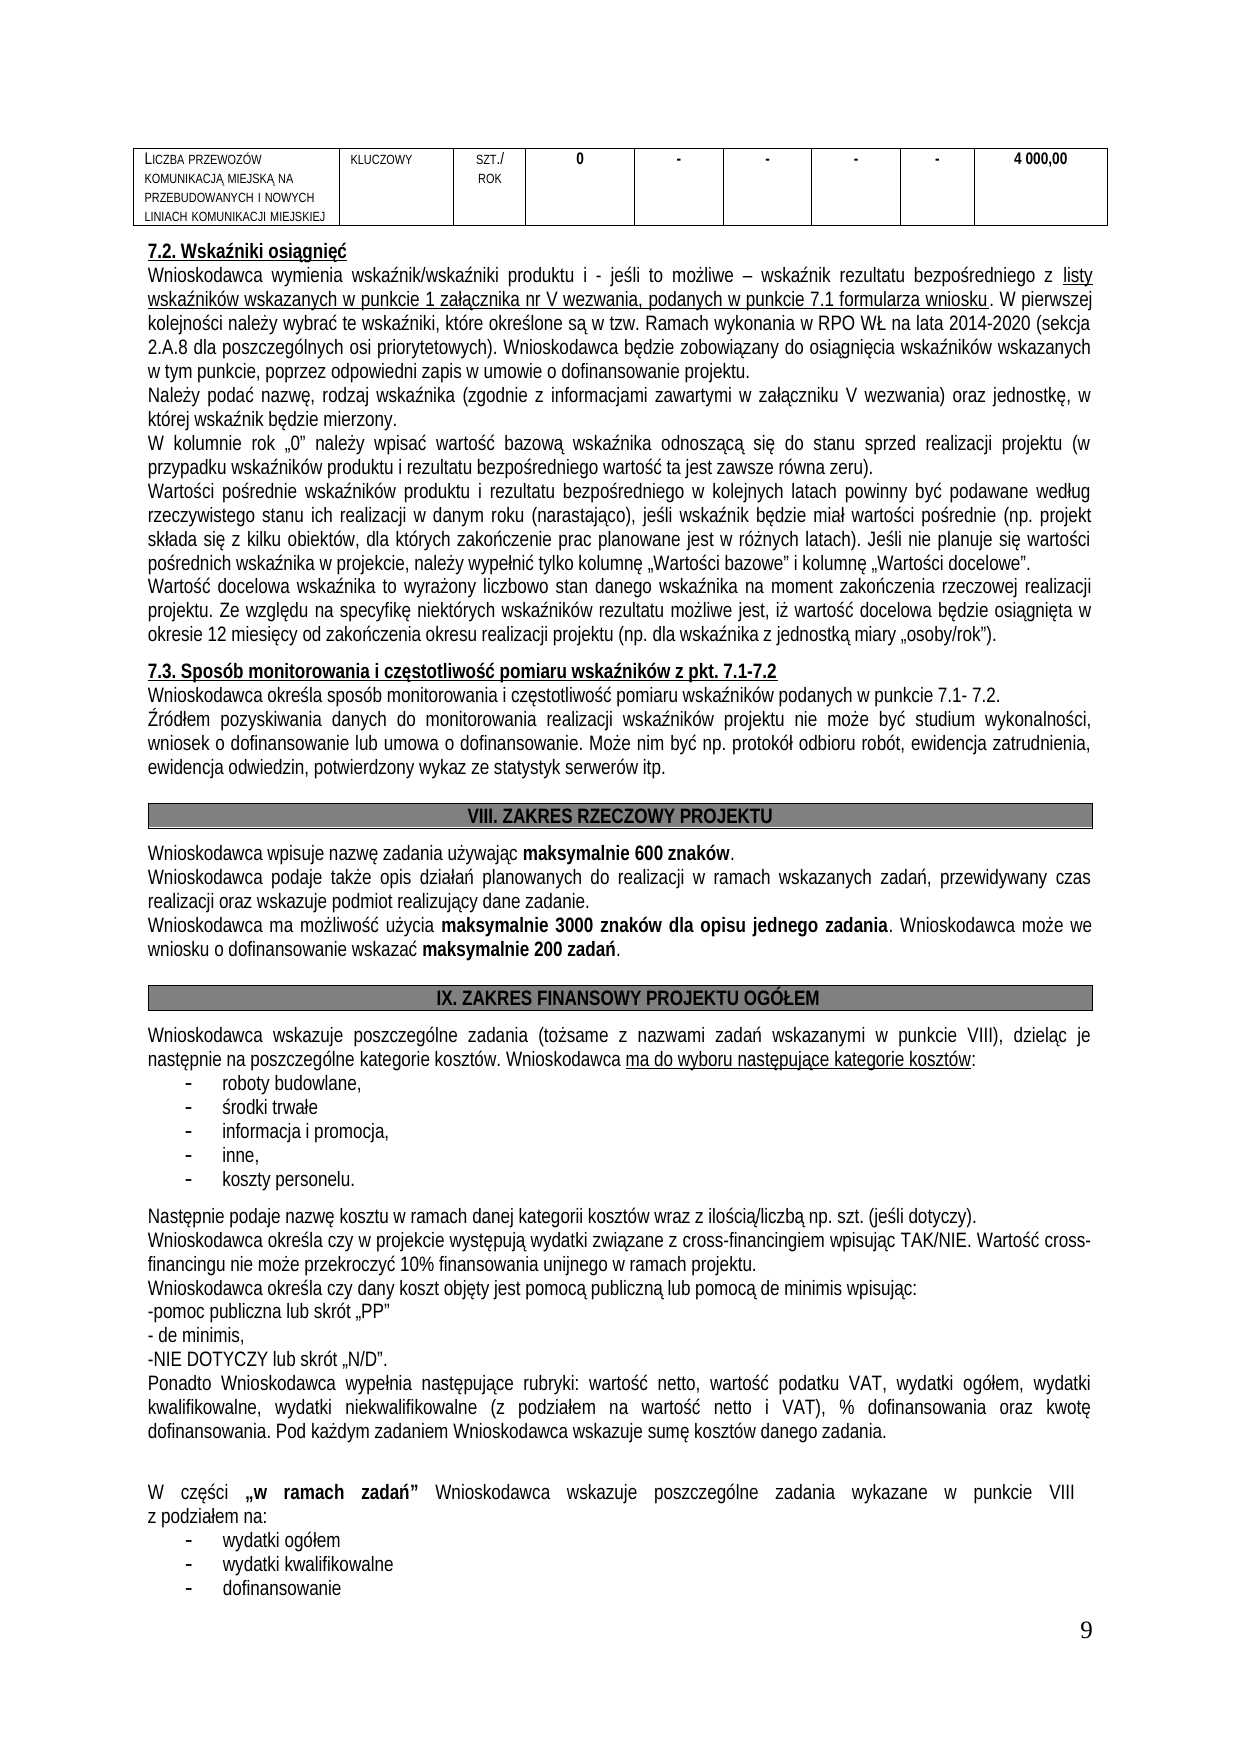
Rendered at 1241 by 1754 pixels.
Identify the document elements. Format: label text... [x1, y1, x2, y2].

list inne, [185, 1143, 1092, 1167]
text Wnioskodawca ma możliwość użycia maksymalnie 3000 znaków dla opisu jednego zadania. Wnioskodawca może we wniosku o dofinansowanie wskazać maksymalnie 200 zadań. [148, 913, 1092, 961]
table_cell 0 [526, 149, 634, 225]
text Należy podać nazwę, rodzaj wskaźnika (zgodnie z informacjami zawartymi w załączniku V wezwania) oraz jednostkę, w której wskaźnik będzie mierzony. [148, 383, 1092, 431]
table_header IX. ZAKRES FINANSOWY PROJEKTU OGÓŁEM [149, 986, 1092, 1010]
table_cell - [724, 149, 811, 225]
list dofinansowanie [185, 1575, 1092, 1599]
text Następnie podaje nazwę kosztu w ramach danej kategorii kosztów wraz z ilością/liczbą np. szt. (jeśli dotyczy). [148, 1203, 1092, 1227]
text Wartości pośrednie wskaźników produktu i rezultatu bezpośredniego w kolejnych latach powinny być podawane według rzeczywistego stanu ich realizacji w danym roku (narastająco), jeśli wskaźnik będzie miał wartości pośrednie (np. projekt składa się z kilku obiektów, dla których zakończenie prac planowane jest w różnych latach). Jeśli nie planuje się wartości pośrednich wskaźnika w projekcie, należy wypełnić tylko kolumnę „Wartości bazowe” i kolumnę „Wartości docelowe”. [148, 478, 1092, 574]
text -NIE DOTYCZY lub skrót „N/D”. [148, 1347, 1092, 1371]
text Wnioskodawca określa czy dany koszt objęty jest pomocą publiczną lub pomocą de minimis wpisując: [148, 1275, 1092, 1299]
list koszty personelu. [185, 1167, 1092, 1191]
list roboty budowlane, [185, 1071, 1092, 1095]
table_cell - [901, 149, 974, 225]
text Ponadto Wnioskodawca wypełnia następujące rubryki: wartość netto, wartość podatku VAT, wydatki ogółem, wydatki kwalifikowalne, wydatki niekwalifikowalne (z podziałem na wartość netto i VAT), % dofinansowania oraz kwotę dofinansowania. Pod każdym zadaniem Wnioskodawca wskazuje sumę kosztów danego zadania. [148, 1371, 1092, 1443]
text - de minimis, [148, 1323, 1092, 1347]
text Wnioskodawca wymienia wskaźnik/wskaźniki produktu i - jeśli to możliwe – wskaźnik rezultatu bezpośredniego z listy wskaźników wskazanych w punkcie 1 załącznika nr V wezwania, podanych w punkcie 7.1 formularza wniosku. W pierwszej kolejności należy wybrać te wskaźniki, które określone są w tzw. Ramach wykonania w RPO WŁ na lata 2014-2020 (sekcja 2.A.8 dla poszczególnych osi priorytetowych). Wnioskodawca będzie zobowiązany do osiągnięcia wskaźników wskazanych w tym punkcie, poprzez odpowiedni zapis w umowie o dofinansowanie projektu. [148, 263, 1092, 383]
table_cell Liczba przewozów komunikacją miejską na przebudowanych i nowych liniach komunikacji miejskiej [134, 149, 339, 225]
list informacja i promocja, [185, 1119, 1092, 1143]
table_cell kluczowy [340, 149, 453, 225]
table_cell szt./rok [454, 149, 525, 225]
text Wnioskodawca wpisuje nazwę zadania używając maksymalnie 600 znaków. [148, 841, 1092, 865]
text W części „w ramach zadań” Wnioskodawca wskazuje poszczególne zadania wykazane w punkcie VIII z podziałem na: [148, 1479, 1092, 1527]
text Źródłem pozyskiwania danych do monitorowania realizacji wskaźników projektu nie może być studium wykonalności, wniosek o dofinansowanie lub umowa o dofinansowanie. Może nim być np. protokół odbioru robót, ewidencja zatrudnienia, ewidencja odwiedzin, potwierdzony wykaz ze statystyk serwerów itp. [148, 707, 1092, 778]
table_cell - [635, 149, 723, 225]
text 7.2. Wskaźniki osiągnięć [148, 239, 1092, 263]
table_header VIII. ZAKRES RZECZOWY PROJEKTU [149, 804, 1092, 827]
list wydatki kwalifikowalne [185, 1551, 1092, 1575]
text Wnioskodawca określa sposób monitorowania i częstotliwość pomiaru wskaźników podanych w punkcie 7.1- 7.2. [148, 683, 1092, 707]
text W kolumnie rok „0” należy wpisać wartość bazową wskaźnika odnoszącą się do stanu sprzed realizacji projektu (w przypadku wskaźników produktu i rezultatu bezpośredniego wartość ta jest zawsze równa zeru). [148, 431, 1092, 478]
text Wnioskodawca określa czy w projekcie występują wydatki związane z cross-financingiem wpisując TAK/NIE. Wartość cross-financingu nie może przekroczyć 10% finansowania unijnego w ramach projektu. [148, 1227, 1092, 1275]
table_cell - [812, 149, 900, 225]
text Wnioskodawca podaje także opis działań planowanych do realizacji w ramach wskazanych zadań, przewidywany czas realizacji oraz wskazuje podmiot realizujący dane zadanie. [148, 865, 1092, 913]
list wydatki ogółem [185, 1527, 1092, 1551]
text Wnioskodawca wskazuje poszczególne zadania (tożsame z nazwami zadań wskazanymi w punkcie VIII), dzieląc je następnie na poszczególne kategorie kosztów. Wnioskodawca ma do wyboru następujące kategorie kosztów: [148, 1023, 1092, 1071]
list środki trwałe [185, 1095, 1092, 1119]
table_cell 4 000,00 [975, 149, 1107, 225]
text -pomoc publiczna lub skrót „PP” [148, 1299, 1092, 1323]
text Wartość docelowa wskaźnika to wyrażony liczbowo stan danego wskaźnika na moment zakończenia rzeczowej realizacji projektu. Ze względu na specyfikę niektórych wskaźników rezultatu możliwe jest, iż wartość docelowa będzie osiągnięta w okresie 12 miesięcy od zakończenia okresu realizacji projektu (np. dla wskaźnika z jednostką miary „osoby/rok”). [148, 574, 1092, 646]
text 7.3. Sposób monitorowania i częstotliwość pomiaru wskaźników z pkt. 7.1-7.2 [148, 659, 1092, 683]
